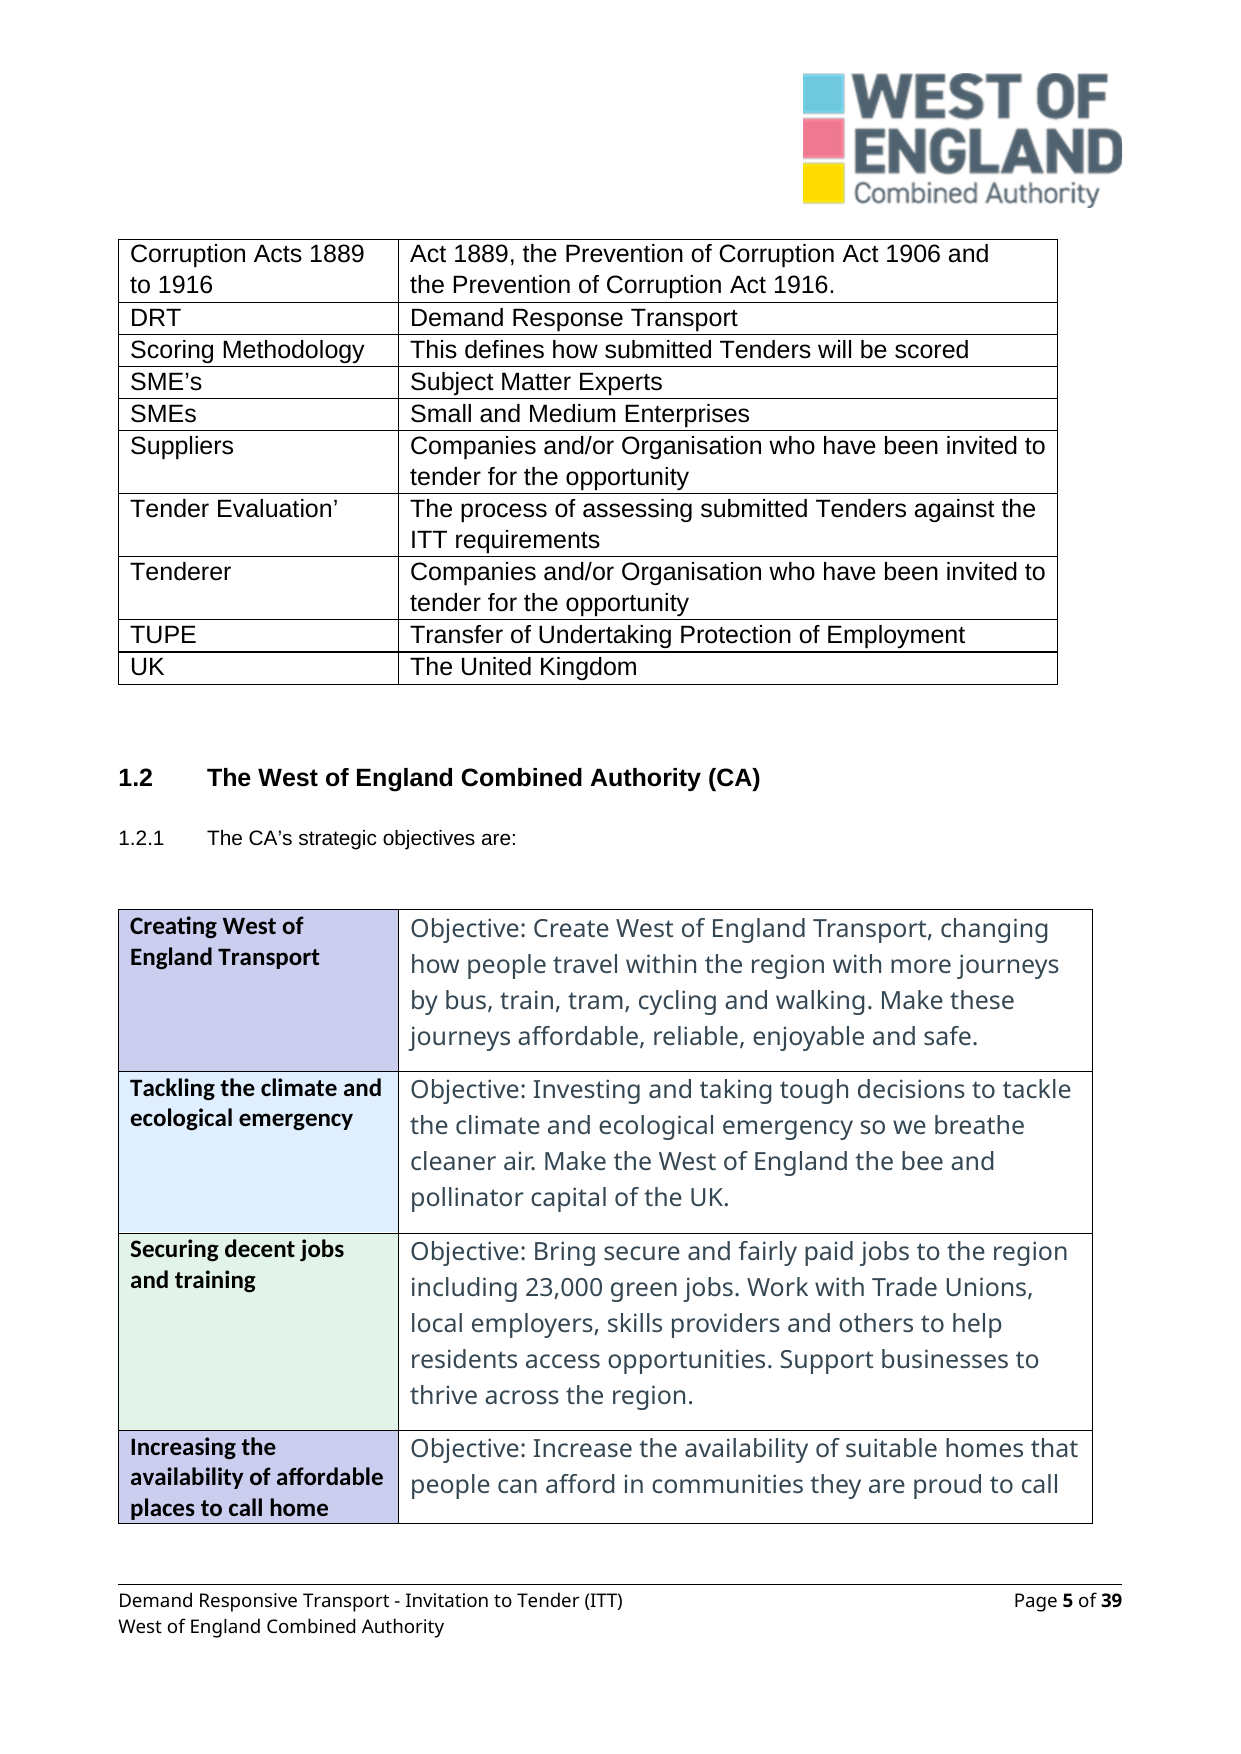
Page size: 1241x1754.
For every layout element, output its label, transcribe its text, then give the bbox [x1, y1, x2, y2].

table_cell SME’s [119, 367, 398, 398]
table_cell Small and Medium Enterprises [399, 399, 1057, 430]
table_cell Objective: Investing and taking tough decisions to tackle the climate and ecological emergency so we breathe cleaner air. Make the West of England the bee and pollinator capital of the UK. [399, 1072, 1092, 1232]
table_cell Transfer of Undertaking Protection of Employment [399, 620, 1057, 651]
table_cell Companies and/or Organisation who have been invited to tender for the opportunity [399, 557, 1057, 619]
subtitle The West of England Combined Authority (CA) [118, 763, 1122, 792]
table_cell Subject Matter Experts [399, 367, 1057, 398]
table_header Objective: Create West of England Transport, changing how people travel within the region with more journeys by bus, train, tram, cycling and walking. Make these journeys affordable, reliable, enjoyable and safe. [399, 910, 1092, 1071]
table_header Creating West of England Transport [119, 910, 398, 1071]
table_cell Tenderer [119, 557, 398, 619]
table_cell The process of assessing submitted Tenders against the ITT requirements [399, 494, 1057, 556]
table_cell Objective: Increase the availability of suitable homes that people can afford in communities they are proud to call home. [399, 1431, 1092, 1523]
table_cell Scoring Methodology [119, 335, 398, 366]
table_cell Tender Evaluation’ [119, 494, 398, 556]
subtitle The CA’s strategic objectives are: [118, 826, 1122, 849]
table_cell Prevention of Corruption Acts 1889 to 1916 [119, 240, 398, 302]
table_cell UK [119, 653, 398, 683]
table_cell Securing decent jobs and training [119, 1234, 398, 1430]
table_cell Increasing the availability of affordable places to call home [119, 1431, 398, 1523]
table_cell SMEs [119, 399, 398, 430]
table_cell Tackling the climate and ecological emergency [119, 1072, 398, 1232]
table_cell Suppliers [119, 431, 398, 493]
table_cell DRT [119, 303, 398, 334]
table_cell This defines how submitted Tenders will be scored [399, 335, 1057, 366]
table_cell The United Kingdom [399, 653, 1057, 683]
picture [803, 73, 1123, 208]
table_cell Companies and/or Organisation who have been invited to tender for the opportunity [399, 431, 1057, 493]
table_cell Objective: Bring secure and fairly paid jobs to the region including 23,000 green jobs. Work with Trade Unions, local employers, skills providers and others to help residents access opportunities. Support businesses to thrive across the region. [399, 1234, 1092, 1430]
table_cell TUPE [119, 620, 398, 651]
table_cell Demand Response Transport [399, 303, 1057, 334]
